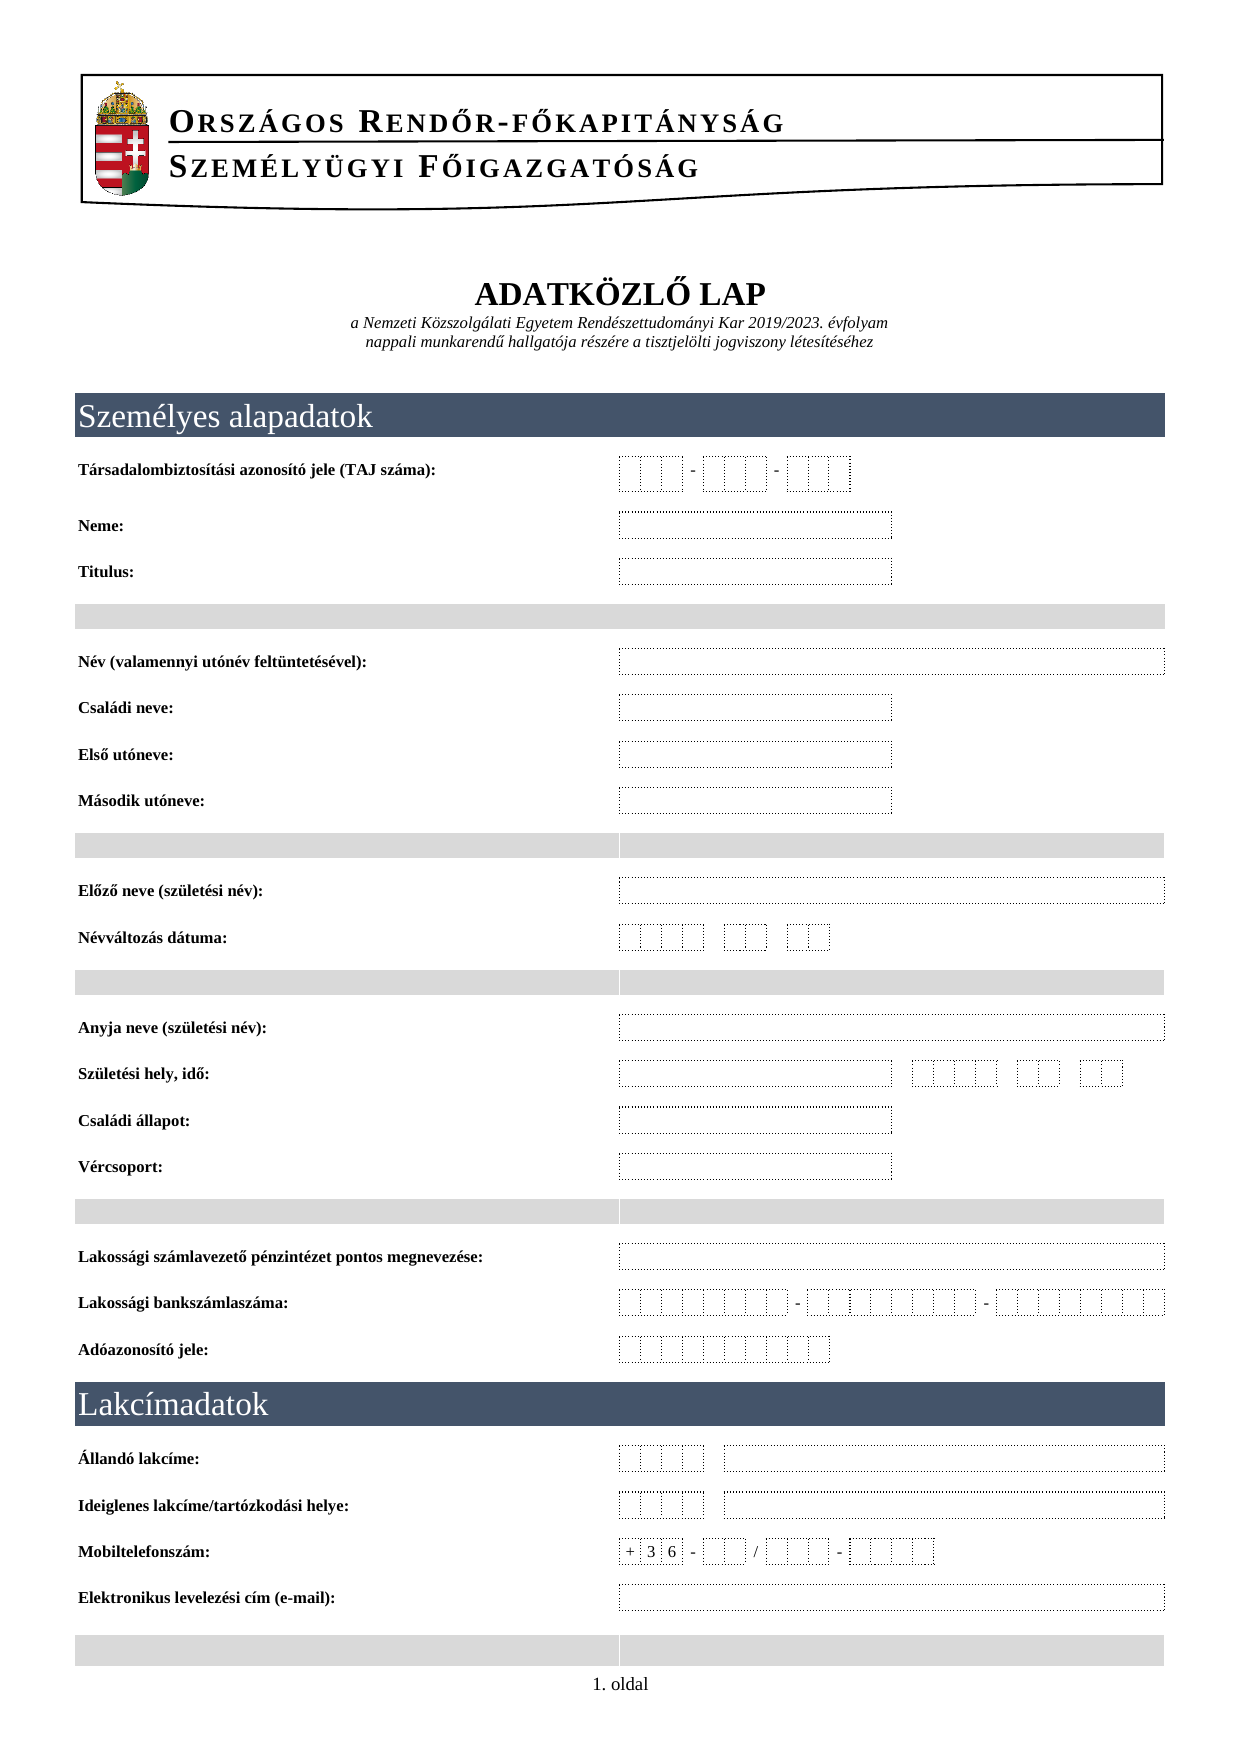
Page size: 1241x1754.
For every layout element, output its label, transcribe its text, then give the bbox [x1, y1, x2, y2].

table_header [787, 1538, 808, 1564]
table_header [703, 924, 724, 949]
table_header [683, 924, 703, 949]
table_header Névváltozás dátuma: [75, 924, 619, 949]
table_header [620, 787, 892, 813]
table_header - [766, 456, 787, 491]
table_header [1080, 1289, 1101, 1315]
table_header + [620, 1538, 640, 1564]
table_header [766, 1289, 787, 1315]
table_header [620, 877, 1164, 903]
table_header [347, 1635, 619, 1666]
table_header [641, 924, 661, 949]
table_header - [787, 1289, 808, 1315]
table_header [808, 924, 829, 949]
table_header [620, 1635, 892, 1666]
table_header [620, 1106, 892, 1132]
table_header [620, 1243, 1164, 1269]
table_header [347, 1199, 619, 1224]
table_header [620, 1014, 1164, 1040]
table_header Neme: [75, 511, 619, 537]
table_header - [682, 456, 703, 491]
table_header [703, 456, 724, 491]
table_header Ideiglenes lakcíme/tartózkodási helye: [75, 1491, 619, 1517]
table_header [766, 1336, 787, 1362]
table_header [892, 1538, 913, 1564]
table_header [620, 1445, 640, 1471]
table_header [620, 970, 892, 995]
table_header [620, 1289, 640, 1315]
table_header [745, 1289, 766, 1315]
table_header Társadalombiztosítási azonosító jele (TAJ száma): [75, 456, 619, 491]
table_header [620, 1153, 892, 1179]
table_header [892, 1289, 913, 1315]
table_header [1018, 1289, 1038, 1315]
table_header [829, 456, 850, 491]
table_header [808, 1336, 829, 1362]
table_header [1039, 1289, 1059, 1315]
table_header Mobiltelefonszám: [75, 1538, 619, 1564]
table_header [745, 924, 766, 949]
table_header [829, 1289, 850, 1315]
table_header Második utóneve: [75, 787, 619, 813]
table_header Elektronikus levelezési cím (e-mail): [75, 1584, 619, 1610]
table_header 3 [640, 1538, 661, 1564]
table_header [620, 1491, 640, 1517]
table_header [913, 1289, 934, 1315]
table_header [620, 924, 641, 949]
table_header [620, 1584, 1164, 1610]
table_header [620, 511, 892, 537]
table_header [996, 1060, 1017, 1086]
table_header [724, 1289, 745, 1315]
table_header [913, 1060, 933, 1086]
table_header [703, 1289, 724, 1315]
table_header [1143, 1289, 1164, 1315]
table_header [724, 1336, 745, 1362]
table_header - [682, 1538, 703, 1564]
table_header [703, 1445, 724, 1471]
table_header [724, 1538, 745, 1564]
table_header [620, 648, 1164, 674]
table_header [745, 456, 766, 491]
table_header [620, 741, 892, 767]
table_header [724, 456, 745, 491]
table_header [661, 1336, 682, 1362]
table_header Lakcímadatok [75, 1382, 1165, 1426]
table_header [347, 970, 619, 995]
table_header [787, 924, 808, 949]
text a Nemzeti Közszolgálati Egyetem Rendészettudományi Kar 2019/2023. évfolyam [75, 313, 1165, 332]
table_header [620, 694, 892, 720]
table_header [703, 1538, 724, 1564]
table_header [1080, 1060, 1101, 1086]
table_header [996, 1289, 1017, 1315]
table_header Név (valamennyi utónév feltüntetésével): [75, 648, 619, 674]
table_header [620, 1199, 892, 1224]
table_header [808, 1289, 829, 1315]
table_header [620, 558, 892, 584]
table_header [934, 1289, 955, 1315]
table_header [1017, 1060, 1038, 1086]
table_header [620, 1060, 892, 1086]
table_header Anyja neve (születési név): [75, 1014, 619, 1040]
picture [95, 81, 149, 196]
table_header [1059, 1289, 1080, 1315]
table_header [347, 833, 619, 858]
table_header [808, 456, 829, 491]
table_header [661, 1289, 682, 1315]
table_header [620, 456, 640, 491]
table_header [745, 1336, 766, 1362]
table_header Adóazonosító jele: [75, 1336, 619, 1362]
table_header [640, 456, 661, 491]
table_header [724, 1491, 1164, 1517]
table_header Első utóneve: [75, 741, 619, 767]
table_header [683, 1445, 703, 1471]
table_header [850, 1538, 871, 1564]
table_header [683, 1491, 703, 1517]
table_header [661, 924, 682, 949]
table_header [871, 1289, 892, 1315]
table_header [75, 970, 347, 995]
table_header [620, 833, 892, 858]
table_header - [829, 1538, 850, 1564]
table_header [75, 833, 347, 858]
table_header - [976, 1289, 996, 1315]
table_header [724, 924, 745, 949]
table_header [641, 1336, 661, 1362]
table_header [640, 1445, 661, 1471]
table_header Lakossági bankszámlaszáma: [75, 1289, 619, 1315]
table_header [75, 1635, 347, 1666]
table_header [75, 1199, 347, 1224]
table_header / [745, 1538, 766, 1564]
table_header [661, 1491, 682, 1517]
table_header [766, 1538, 787, 1564]
table_header [703, 1336, 724, 1362]
table_header [75, 604, 1165, 629]
table_header [703, 1491, 724, 1517]
table_header [913, 1538, 934, 1564]
table_header [808, 1538, 829, 1564]
table_header [850, 1289, 871, 1315]
table_header Születési hely, idő: [75, 1060, 619, 1086]
table_header [1059, 1060, 1080, 1086]
table_header [724, 1445, 1164, 1471]
table_header Személyes alapadatok [75, 393, 1165, 437]
table_header Állandó lakcíme: [75, 1445, 619, 1471]
table_header [892, 1060, 913, 1086]
table_header [975, 1060, 996, 1086]
table_header [1038, 1060, 1059, 1086]
table_header [640, 1289, 661, 1315]
text ADATKÖZLŐ LAP [75, 274, 1165, 313]
table_header [1122, 1289, 1143, 1315]
table_header [661, 456, 682, 491]
table_header [640, 1491, 661, 1517]
table_header [871, 1538, 892, 1564]
table_header [955, 1060, 975, 1086]
table_header [1101, 1060, 1122, 1086]
table_header [620, 1336, 641, 1362]
table_header [683, 1289, 703, 1315]
table_header [892, 1199, 1164, 1224]
table_header 6 [661, 1538, 682, 1564]
table_header [955, 1289, 976, 1315]
table_header Családi állapot: [75, 1106, 619, 1132]
table_header Előző neve (születési név): [75, 877, 619, 903]
table_header [892, 1635, 1164, 1666]
table_header [934, 1060, 954, 1086]
table_header [892, 833, 1164, 858]
table_header [787, 456, 808, 491]
table_header Családi neve: [75, 694, 619, 720]
table_header [683, 1336, 703, 1362]
table_header [661, 1445, 682, 1471]
table_header [1101, 1289, 1122, 1315]
table_header Titulus: [75, 558, 619, 584]
table_header [892, 970, 1164, 995]
table_header [766, 924, 787, 949]
text nappali munkarendű hallgatója részére a tisztjelölti jogviszony létesítéséhez [75, 332, 1165, 351]
table_header Lakossági számlavezető pénzintézet pontos megnevezése: [75, 1243, 619, 1269]
table_header [787, 1336, 808, 1362]
table_header Vércsoport: [75, 1153, 619, 1179]
